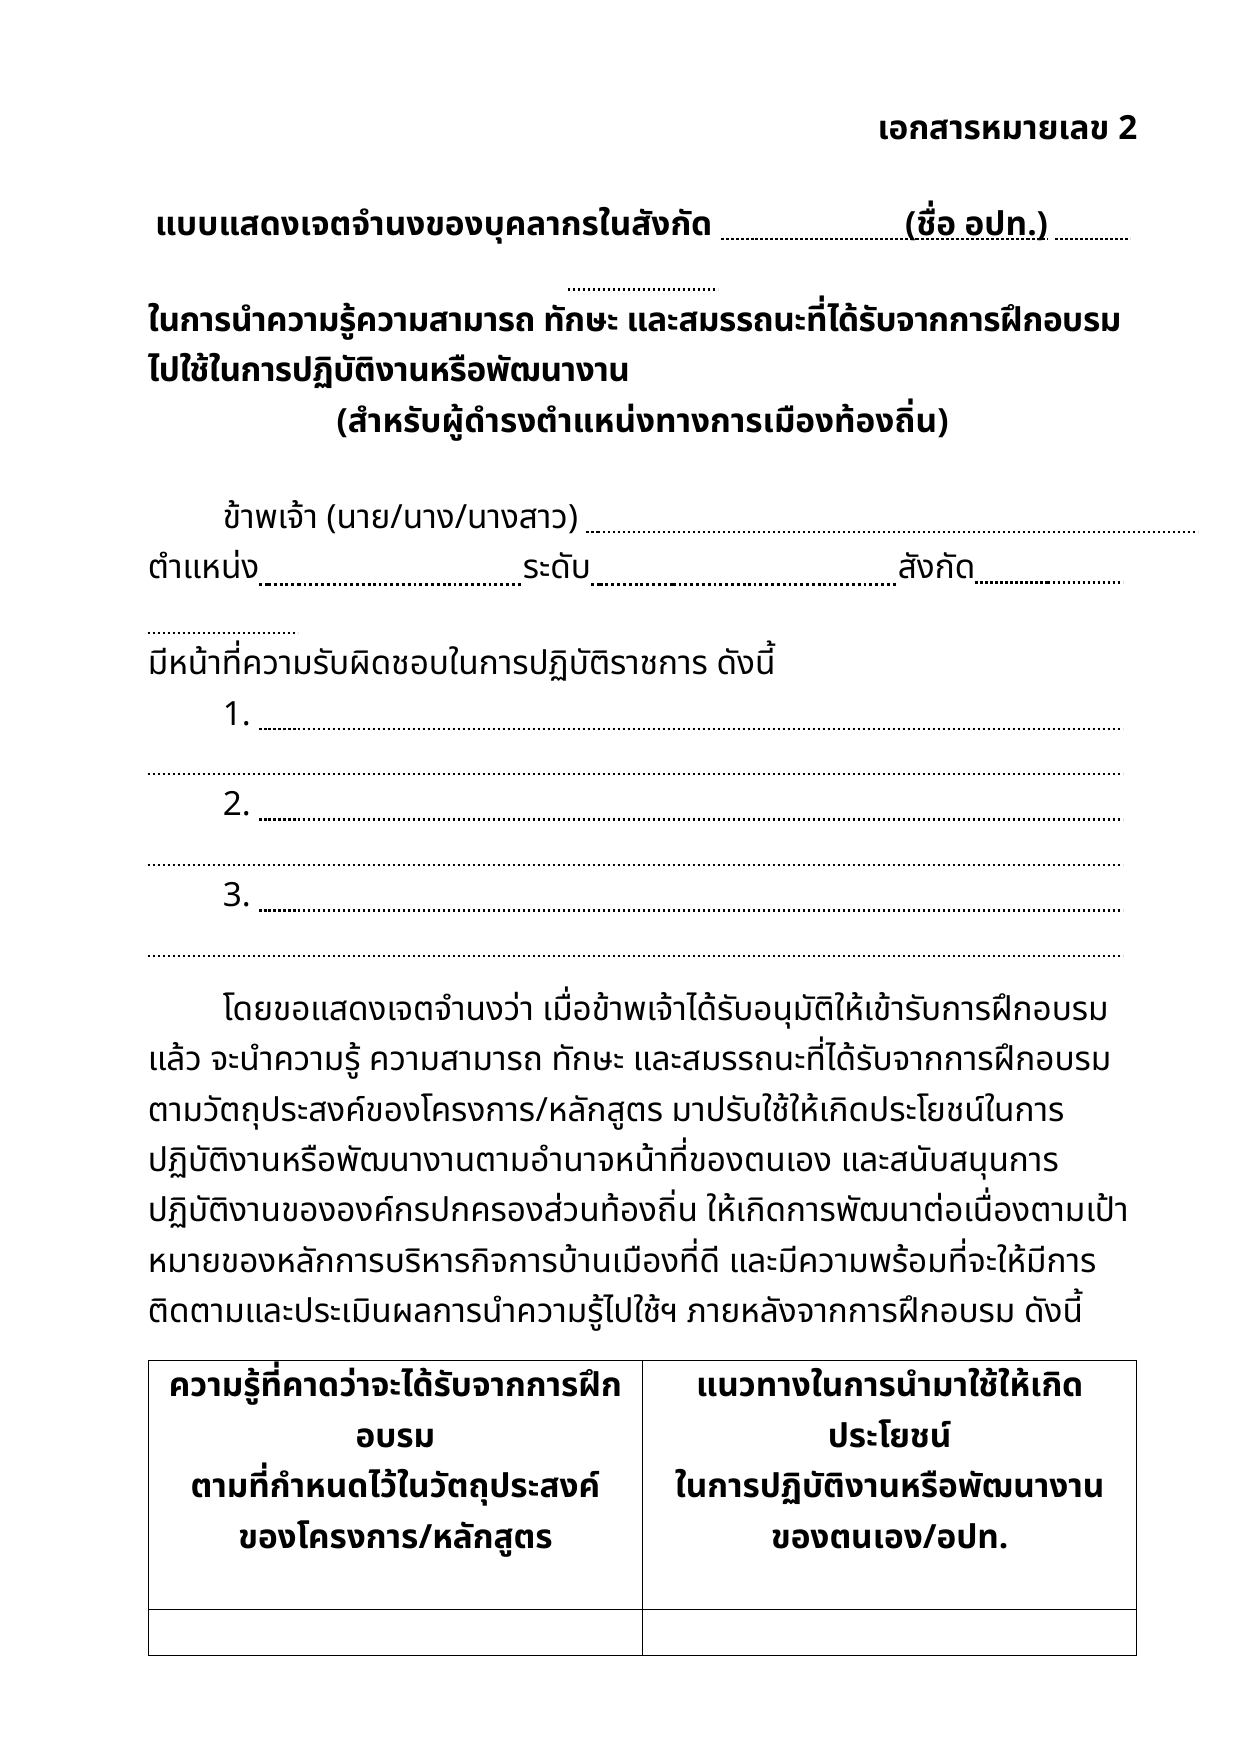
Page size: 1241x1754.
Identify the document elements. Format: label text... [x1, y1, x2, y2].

text เอกสารหมายเลข 2 [148, 103, 1137, 154]
text ตำแหน่ง ระดับ สังกัด [148, 543, 1137, 639]
text 2. [148, 780, 1137, 871]
text มีหน้าที่ความรับผิดชอบในการปฏิบัติราชการ ดังนี้ [148, 639, 1137, 689]
text 3. [148, 871, 1137, 962]
text ในการนำความรู้ความสามารถ ทักษะ และสมรรถนะที่ได้รับจากการฝึกอบรมไปใช้ในการปฏิบัติงานหรือพัฒนางาน [148, 296, 1137, 396]
text (สำหรับผู้ดำรงตำแหน่งทางการเมืองท้องถิ่น) [148, 396, 1137, 447]
text แบบแสดงเจตจำนงของบุคลากรในสังกัด (ชื่อ อปท.) [148, 199, 1137, 296]
table_header แนวทางในการนำมาใช้ให้เกิดประโยชน์ ในการปฏิบัติงานหรือพัฒนางานของตนเอง/อปท. [643, 1361, 1136, 1609]
text ข้าพเจ้า (นาย/นาง/นางสาว) [148, 492, 1137, 543]
text โดยขอแสดงเจตจำนงว่า เมื่อข้าพเจ้าได้รับอนุมัติให้เข้ารับการฝึกอบรมแล้ว จะนำความรู้ ความสามารถ ทักษะ และสมรรถนะที่ได้รับจากการฝึกอบรมตามวัตถุประสงค์ของโครงการ/หลักสูตร มาปรับใช้ให้เกิดประโยชน์ในการปฏิบัติงานหรือพัฒนางานตามอำนาจหน้าที่ของตนเอง และสนับสนุนการปฏิบัติงานขององค์กรปกครองส่วนท้องถิ่น ให้เกิดการพัฒนาต่อเนื่องตามเป้าหมายของหลักการบริหารกิจการบ้านเมืองที่ดี และมีความพร้อมที่จะให้มีการติดตามและประเมินผลการนำความรู้ไปใช้ฯ ภายหลังจากการฝึกอบรม ดังนี้ [148, 984, 1137, 1338]
table_header ความรู้ที่คาดว่าจะได้รับจากการฝึกอบรม ตามที่กำหนดไว้ในวัตถุประสงค์ ของโครงการ/หลักสูตร [149, 1361, 642, 1609]
table_cell [643, 1610, 1136, 1655]
table_cell [149, 1610, 642, 1655]
text 1. [148, 689, 1137, 780]
